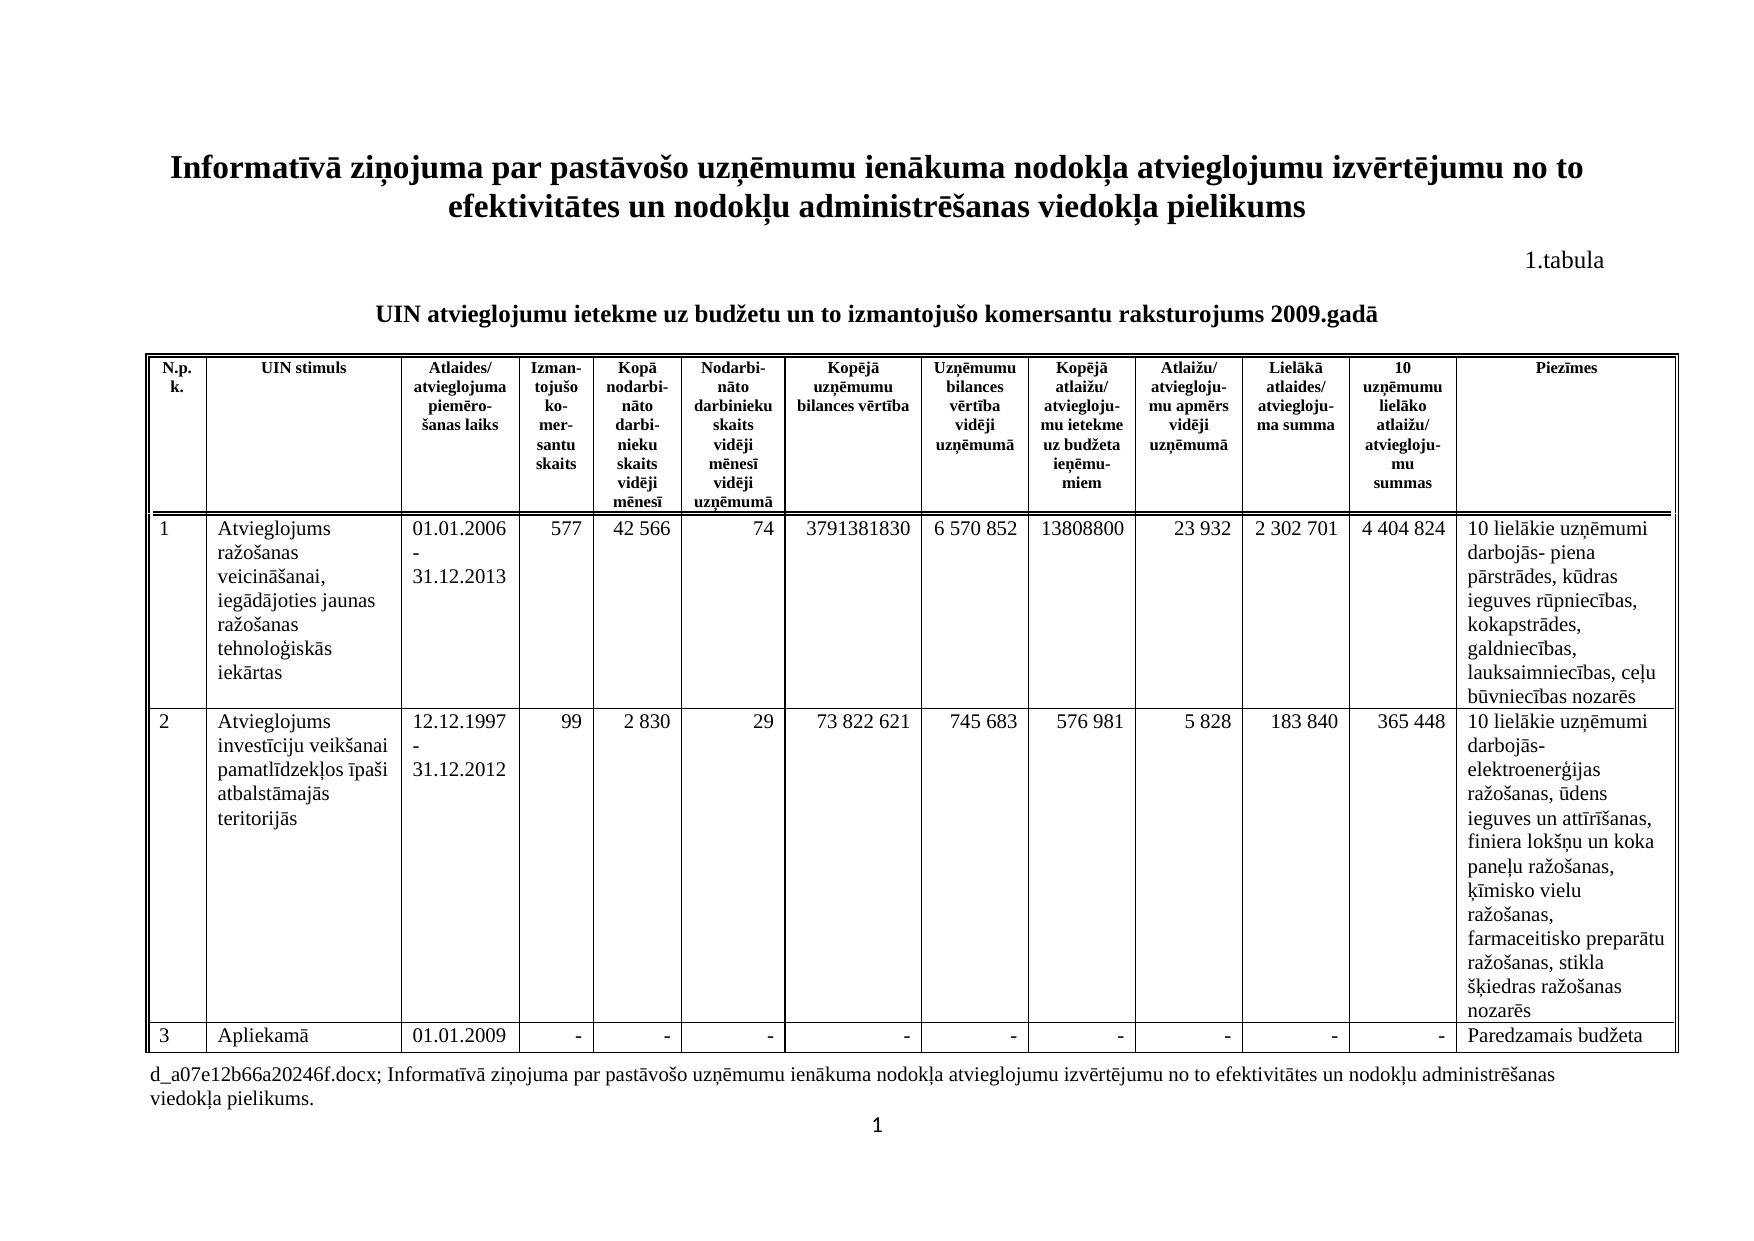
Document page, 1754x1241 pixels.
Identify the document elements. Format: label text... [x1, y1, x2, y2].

table_cell - [594, 1023, 681, 1052]
table_cell 01.01.2006-31.12.2013 [402, 516, 519, 708]
table_cell 1 [148, 511, 206, 708]
table_cell 6 570 852 [922, 516, 1028, 708]
text UIN atvieglojumu ietekme uz budžetu un to izmantojušo komersantu raksturojums 2009.gadā [150, 299, 1604, 328]
table_cell 73 822 621 [786, 709, 921, 1022]
table_cell 745 683 [922, 709, 1028, 1022]
table_cell - [786, 1023, 921, 1052]
table_cell 01.01.2009- [402, 1023, 519, 1052]
table_header Kopā nodarbi-nāto darbi-nieku skaits vidēji mēnesī [594, 358, 681, 511]
table_cell 23 932 [1136, 516, 1242, 708]
table_cell 3791381830 [786, 516, 921, 708]
table_cell 42 566 [594, 516, 681, 708]
table_cell 10 lielākie uzņēmumi darbojās- piena pārstrādes, kūdras ieguves rūpniecības, kokapstrādes, galdniecības, lauksaimniecības, ceļu būvniecības nozarēs [1457, 511, 1677, 708]
table_cell Apliekamā ienākuma samazinājums par nosacītu kredītprocentu summu [207, 1023, 401, 1052]
table_cell - [1350, 1023, 1456, 1052]
table_header 10 uzņēmumu lielāko atlaižu/ atviegloju-mu summas [1350, 358, 1456, 511]
table_header Uzņēmumu bilances vērtība vidēji uzņēmumā [922, 358, 1028, 511]
table_cell 13808800 [1029, 516, 1135, 708]
table_cell 576 981 [1029, 709, 1135, 1022]
table_cell Atvieglojums investīciju veikšanai pamatlīdzekļos īpaši atbalstāmajās teritorijās [207, 709, 401, 1022]
table_header Kopējā uzņēmumu bilances vērtība [786, 358, 921, 511]
table_cell 99 [520, 709, 593, 1022]
table_header Atlaides/ atvieglojuma piemēro- šanas laiks [402, 358, 519, 511]
text 1.tabula [150, 245, 1604, 274]
table_cell - [520, 1023, 593, 1052]
table_header N.p.k. [150, 358, 206, 511]
table_cell 74 [682, 516, 784, 708]
table_header Izman-tojušo ko- mer-santu skaits [520, 358, 593, 511]
table_cell 29 [682, 709, 784, 1022]
table_cell 10 lielākie uzņēmumi darbojās-elektroenerģijas ražošanas, ūdens ieguves un attīrīšanas, finiera lokšņu un koka paneļu ražošanas, ķīmisko vielu ražošanas, farmaceitisko preparātu ražošanas, stikla šķiedras ražošanas nozarēs [1457, 708, 1675, 1022]
table_cell 12.12.1997- 31.12.2012 [402, 709, 519, 1022]
table_header Piezīmes [1457, 358, 1675, 511]
table_cell 5 828 [1136, 709, 1242, 1022]
text Informatīvā ziņojuma par pastāvošo uzņēmumu ienākuma nodokļa atvieglojumu izvērtējumu no to efektivitātes un nodokļu administrēšanas viedokļa pielikums [150, 148, 1604, 224]
table_cell 2 830 [594, 709, 681, 1022]
table_header Nodarbi-nāto darbinieku skaits vidēji mēnesī vidēji uzņēmumā [682, 358, 784, 511]
table_cell - [1136, 1023, 1242, 1052]
table_cell Paredzamais budžeta ieņēmumu samazinājums 2010.gadā – 14.625 milj. latu; 2011.gadā - 16.2 milj. latu [1457, 1022, 1675, 1052]
table_cell - [1243, 1023, 1349, 1052]
table_cell 183 840 [1243, 709, 1349, 1022]
table_cell Atvieglojums ražošanas veicināšanai, iegādājoties jaunas ražošanas tehnoloģiskās iekārtas [207, 516, 401, 708]
table_cell 2 [150, 709, 206, 1022]
table_cell 577 [520, 516, 593, 708]
table_cell - [1029, 1023, 1135, 1052]
table_header Kopējā atlaižu/ atviegloju-mu ietekme uz budžeta ieņēmu-miem [1029, 358, 1135, 511]
table_header Atlaižu/ atviegloju-mu apmērs vidēji uzņēmumā [1136, 358, 1242, 511]
table_cell 365 448 [1350, 709, 1456, 1022]
table_cell 2 302 701 [1243, 516, 1349, 708]
table_cell 4 404 824 [1350, 516, 1456, 708]
table_header Lielākā atlaides/ atviegloju-ma summa [1243, 358, 1349, 511]
table_cell 3 [150, 1023, 206, 1052]
table_cell - [922, 1023, 1028, 1052]
table_cell - [682, 1023, 784, 1052]
table_header UIN stimuls [207, 358, 401, 511]
